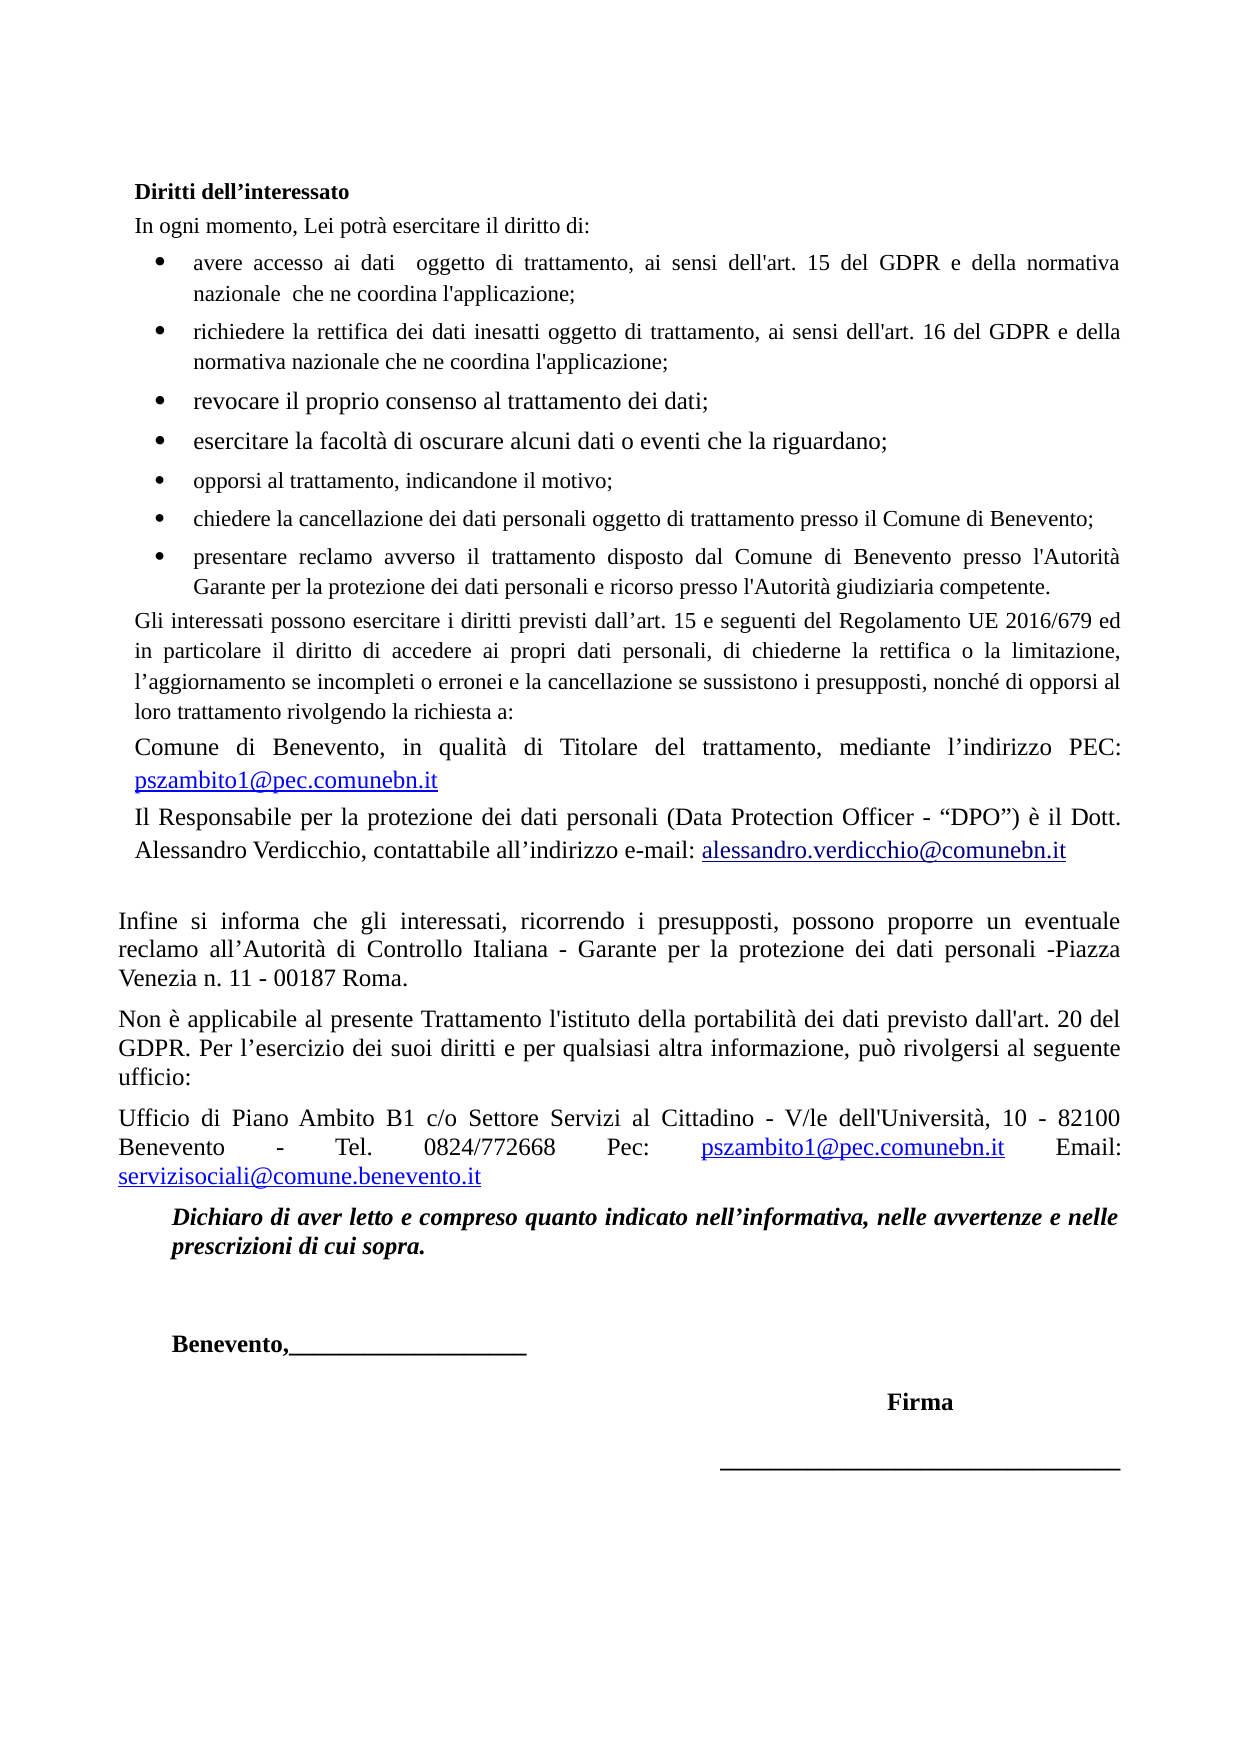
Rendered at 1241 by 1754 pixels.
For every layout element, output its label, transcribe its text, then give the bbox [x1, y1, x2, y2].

text Gli interessati possono esercitare i diritti previsti dall’art. 15 e seguenti del Regolamento UE 2016/679 ed in particolare il diritto di accedere ai propri dati personali, di chiederne la rettifica o la limitazione, l’aggiornamento se incompleti o erronei e la cancellazione se sussistono i presupposti, nonché di opporsi al loro trattamento rivolgendo la richiesta a: [134, 607, 1122, 724]
text Ufficio di Piano Ambito B1 c/o Settore Servizi al Cittadino - V/le dell'Università, 10 - 82100 Benevento - Tel. 0824/772668 Pec: pszambito1@pec.comunebn.it Email: servizisociali@comune.benevento.it [118, 1103, 1122, 1189]
list richiedere la rettifica dei dati inesatti oggetto di trattamento, ai sensi dell'art. 16 del GDPR e della normativa nazionale che ne coordina l'applicazione; [156, 318, 1122, 375]
list avere accesso ai dati oggetto di trattamento, ai sensi dell'art. 15 del GDPR e della normativa nazionale che ne coordina l'applicazione; [156, 249, 1122, 306]
text Infine si informa che gli interessati, ricorrendo i presupposti, possono proporre un eventuale reclamo all’Autorità di Controllo Italiana - Garante per la protezione dei dati personali -Piazza Venezia n. 11 - 00187 Roma. [118, 906, 1122, 992]
text Benevento,___________________ [172, 1329, 1122, 1358]
list chiedere la cancellazione dei dati personali oggetto di trattamento presso il Comune di Benevento; [156, 505, 1122, 531]
list opporsi al trattamento, indicandone il motivo; [156, 467, 1122, 493]
text In ogni momento, Lei potrà esercitare il diritto di: [134, 212, 1122, 238]
text Firma [697, 1387, 1122, 1416]
subtitle Diritti dell’interessato [134, 178, 1122, 204]
text Non è applicabile al presente Trattamento l'istituto della portabilità dei dati previsto dall'art. 20 del GDPR. Per l’esercizio dei suoi diritti e per qualsiasi altra informazione, può rivolgersi al seguente ufficio: [118, 1004, 1122, 1091]
text Il Responsabile per la protezione dei dati personali (Data Protection Officer - “DPO”) è il Dott. Alessandro Verdicchio, contattabile all’indirizzo e-mail: alessandro.verdicchio@comunebn.it [134, 802, 1122, 864]
text Dichiaro di aver letto e compreso quanto indicato nell’informativa, nelle avvertenze e nelle prescrizioni di cui sopra. [172, 1202, 1122, 1259]
text ________________________________ [697, 1444, 1122, 1473]
text Comune di Benevento, in qualità di Titolare del trattamento, mediante l’indirizzo PEC: pszambito1@pec.comunebn.it [134, 732, 1122, 794]
list esercitare la facoltà di oscurare alcuni dati o eventi che la riguardano; [156, 426, 1122, 455]
list revocare il proprio consenso al trattamento dei dati; [156, 386, 1122, 415]
list presentare reclamo avverso il trattamento disposto dal Comune di Benevento presso l'Autorità Garante per la protezione dei dati personali e ricorso presso l'Autorità giudiziaria competente. [156, 543, 1122, 599]
